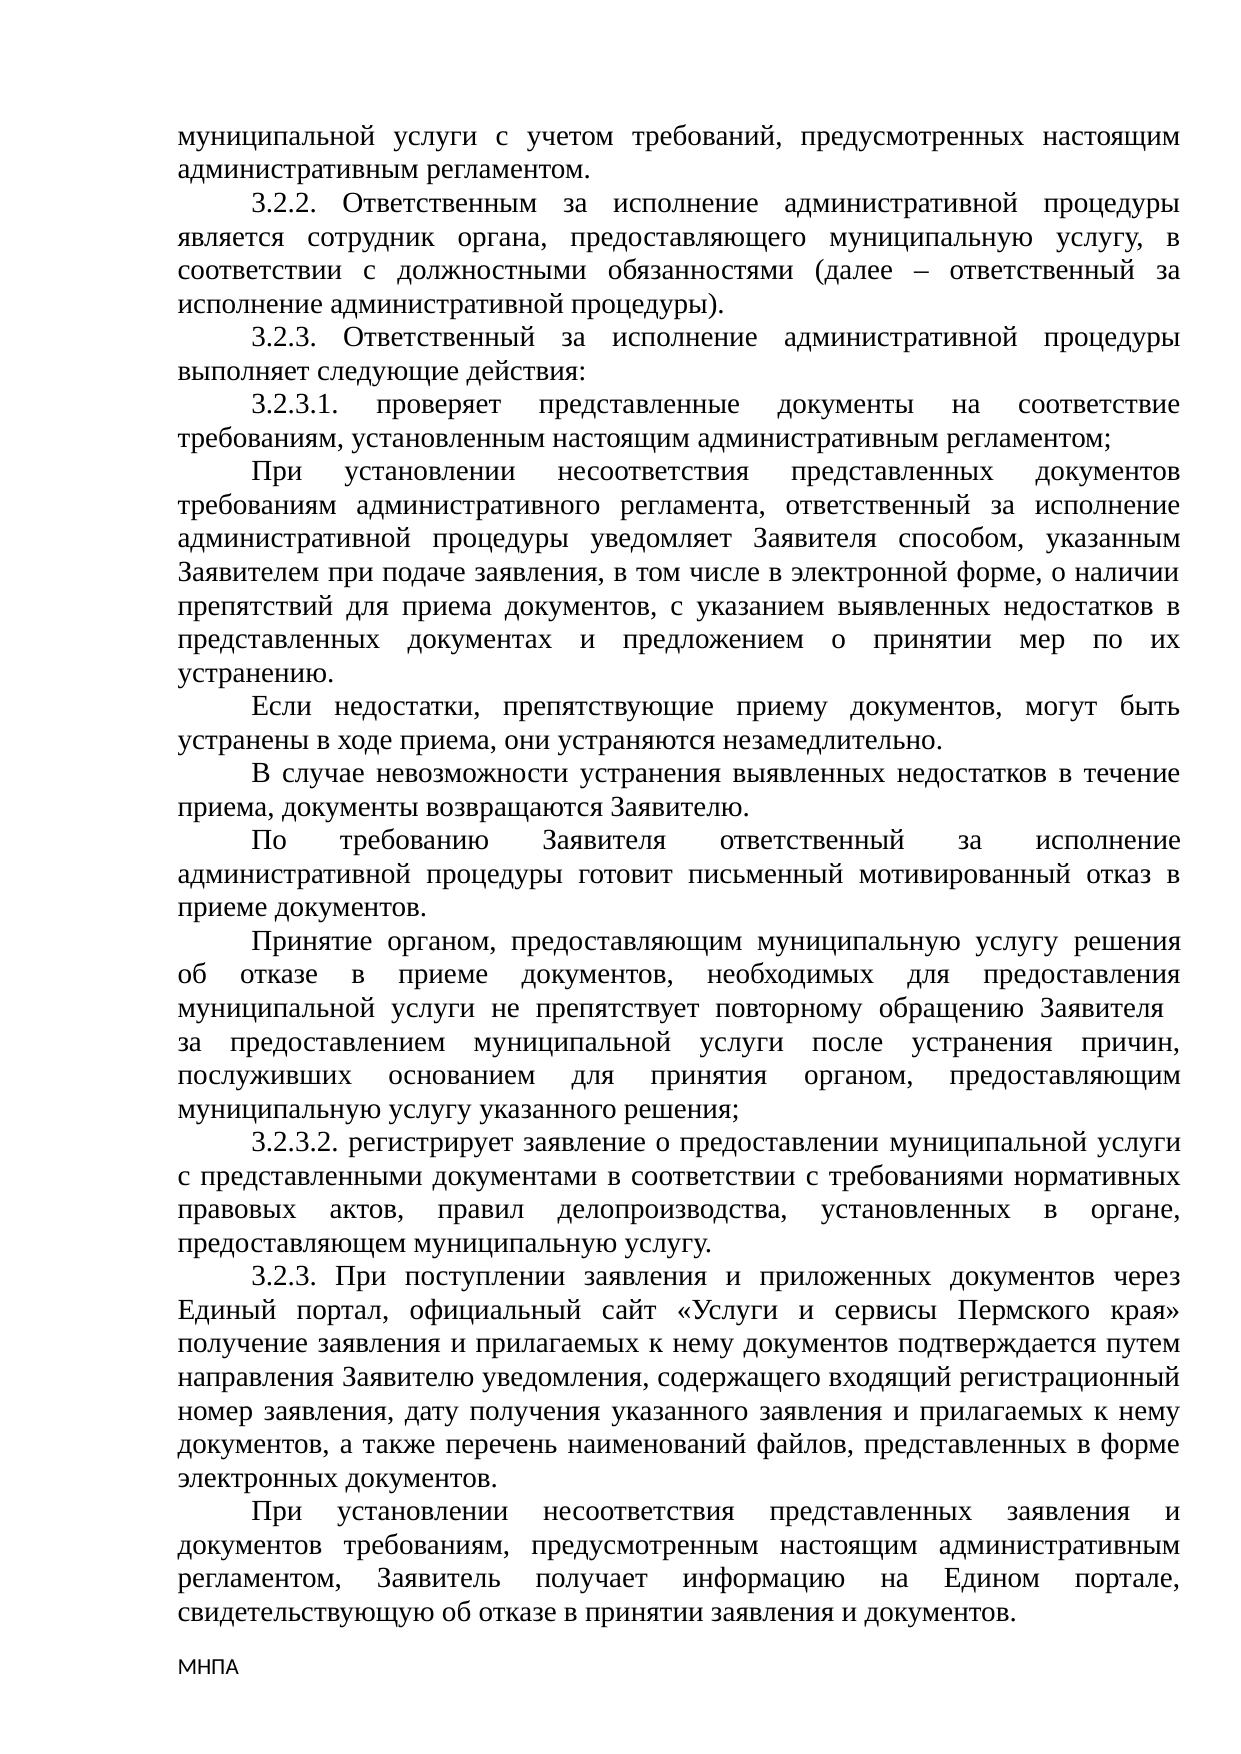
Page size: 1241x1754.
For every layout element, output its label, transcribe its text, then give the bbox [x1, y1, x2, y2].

text 3.2.3.1. проверяет представленные документы на соответствие требованиям, установленным настоящим административным регламентом; [177, 386, 1181, 453]
text При установлении несоответствия представленных заявления и документов требованиям, предусмотренным настоящим административным регламентом, Заявитель получает информацию на Едином портале, свидетельствующую об отказе в принятии заявления и документов. [177, 1493, 1181, 1627]
text 3.2.2. Ответственным за исполнение административной процедуры является сотрудник органа, предоставляющего муниципальную услугу, в соответствии с должностными обязанностями (далее – ответственный за исполнение административной процедуры). [177, 185, 1181, 319]
text Если недостатки, препятствующие приему документов, могут быть устранены в ходе приема, они устраняются незамедлительно. [177, 688, 1181, 755]
text По требованию Заявителя ответственный за исполнение административной процедуры готовит письменный мотивированный отказ в приеме документов. [177, 822, 1181, 923]
text 3.2.3.2. регистрирует заявление о предоставлении муниципальной услуги с представленными документами в соответствии с требованиями нормативных правовых актов, правил делопроизводства, установленных в органе, предоставляющем муниципальную услугу. [177, 1124, 1181, 1258]
text В случае невозможности устранения выявленных недостатков в течение приема, документы возвращаются Заявителю. [177, 755, 1181, 822]
text 3.2.3. При поступлении заявления и приложенных документов через Единый портал, официальный сайт «Услуги и сервисы Пермского края» получение заявления и прилагаемых к нему документов подтверждается путем направления Заявителю уведомления, содержащего входящий регистрационный номер заявления, дату получения указанного заявления и прилагаемых к нему документов, а также перечень наименований файлов, представленных в форме электронных документов. [177, 1258, 1181, 1493]
text Принятие органом, предоставляющим муниципальную услугу решения об отказе в приеме документов, необходимых для предоставления муниципальной услуги не препятствует повторному обращению Заявителя за предоставлением муниципальной услуги после устранения причин, послуживших основанием для принятия органом, предоставляющим муниципальную услугу указанного решения; [177, 923, 1181, 1124]
text При установлении несоответствия представленных документов требованиям административного регламента, ответственный за исполнение административной процедуры уведомляет Заявителя способом, указанным Заявителем при подаче заявления, в том числе в электронной форме, о наличии препятствий для приема документов, с указанием выявленных недостатков в представленных документах и предложением о принятии мер по их устранению. [177, 453, 1181, 688]
text 3.2.3. Ответственный за исполнение административной процедуры выполняет следующие действия: [177, 319, 1181, 386]
